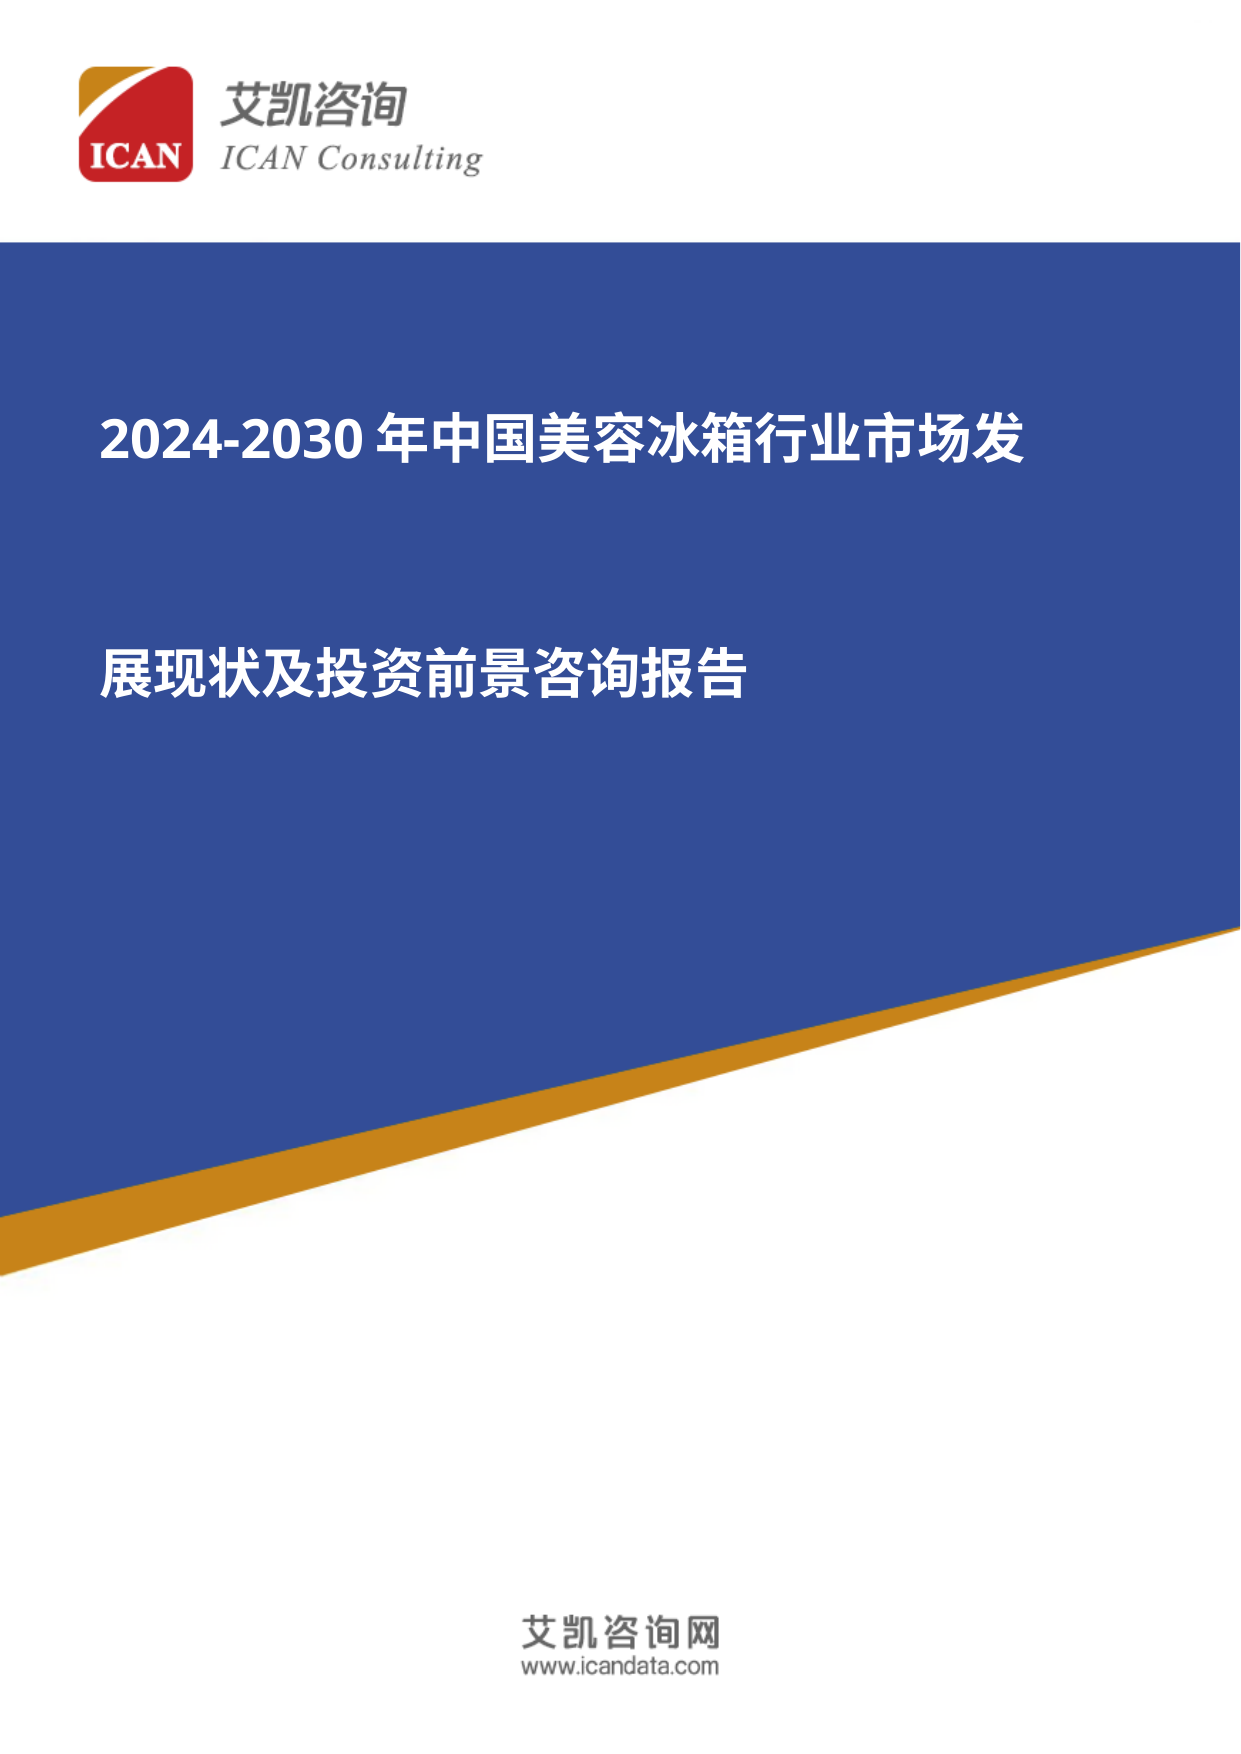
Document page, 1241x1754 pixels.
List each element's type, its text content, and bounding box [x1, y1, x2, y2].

subtitle 2024-2030年中国美容冰箱行业市场发展现状及投资前景咨询报告 [99, 386, 1053, 718]
picture [0, 5, 1241, 1754]
